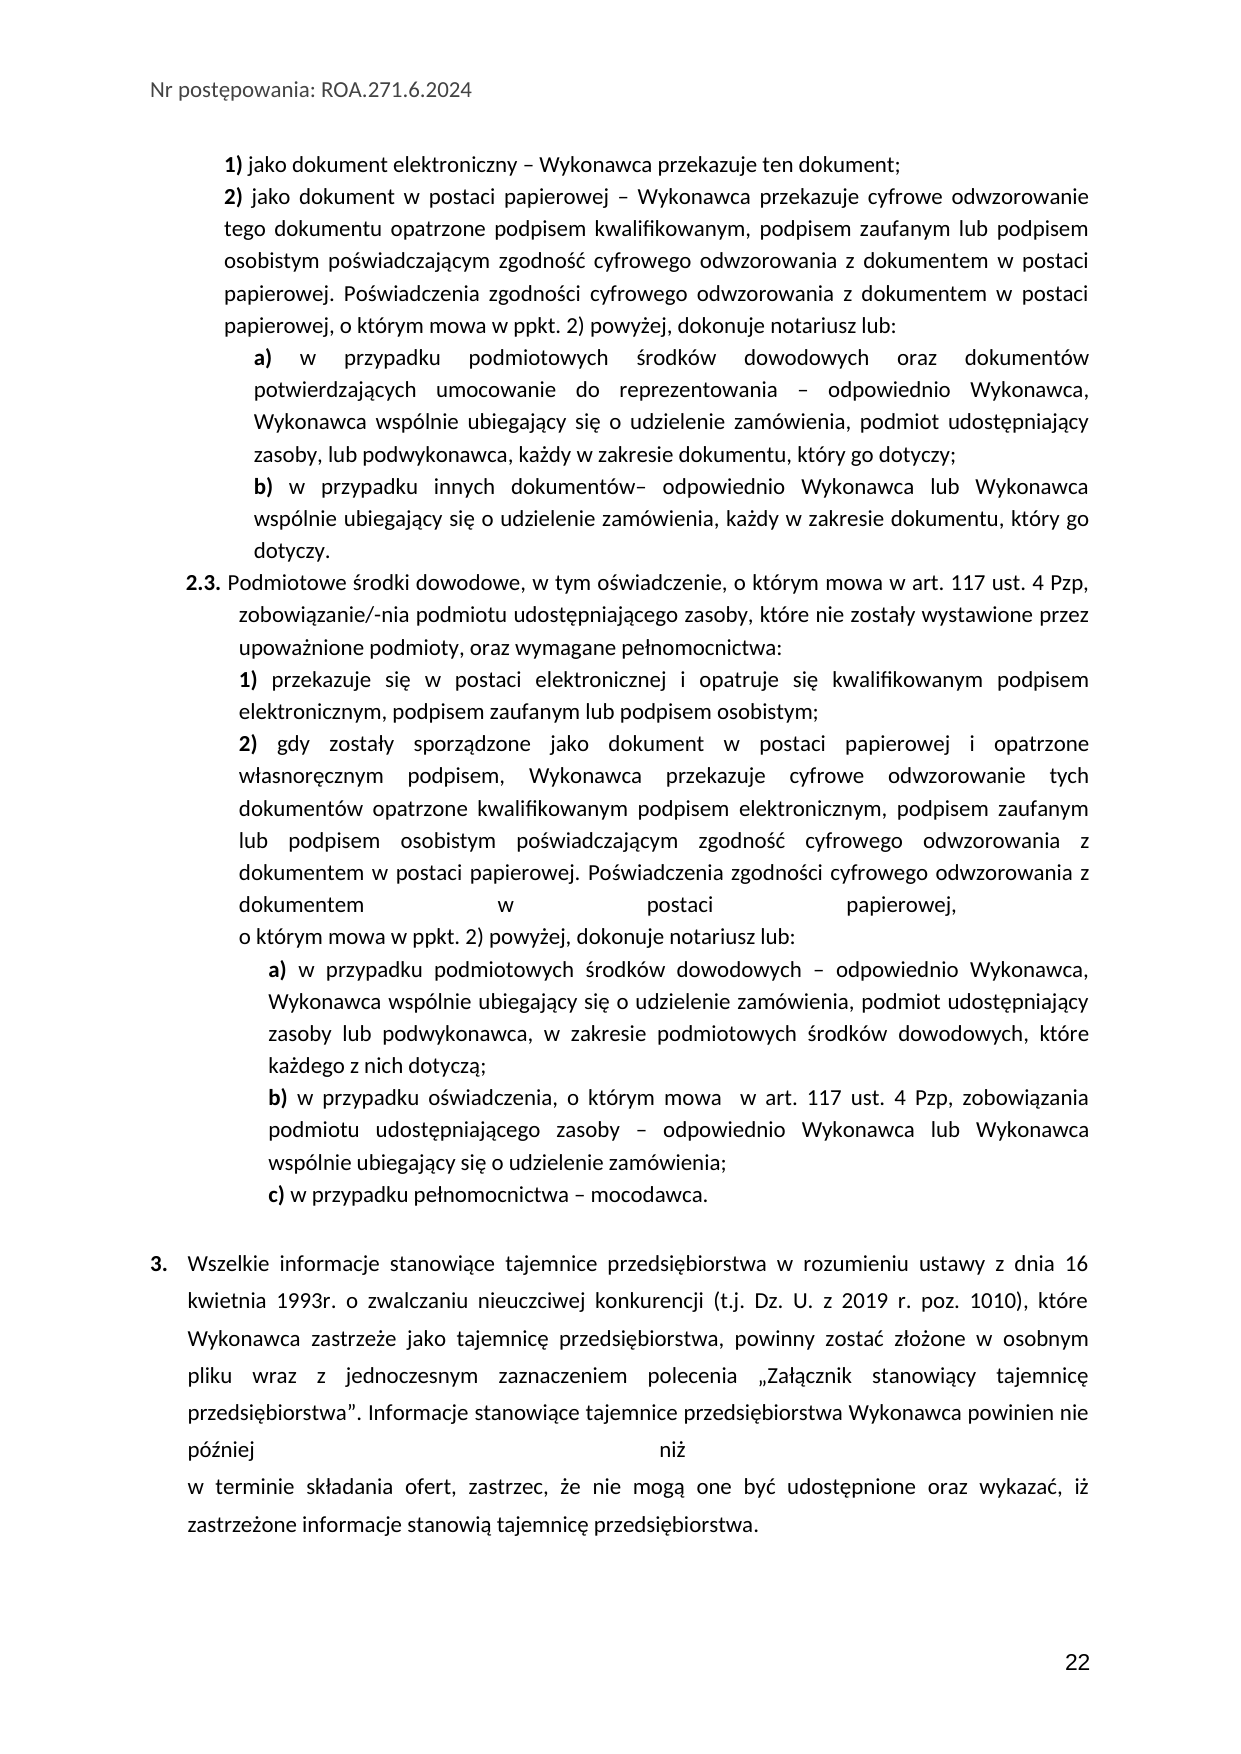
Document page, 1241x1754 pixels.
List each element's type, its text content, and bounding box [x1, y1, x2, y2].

text 2.3. Podmiotowe środki dowodowe, w tym oświadczenie, o którym mowa w art. 117 ust. 4 Pzp, zobowiązanie/-nia podmiotu udostępniającego zasoby, które nie zostały wystawione przez upoważnione podmioty, oraz wymagane pełnomocnictwa: [186, 568, 1090, 661]
text 1) jako dokument elektroniczny – Wykonawca przekazuje ten dokument; [224, 150, 1090, 178]
text c) w przypadku pełnomocnictwa – mocodawca. [268, 1180, 1090, 1208]
text b) w przypadku innych dokumentów– odpowiednio Wykonawca lub Wykonawca wspólnie ubiegający się o udzielenie zamówienia, każdy w zakresie dokumentu, który go dotyczy. [253, 472, 1090, 564]
text 2) gdy zostały sporządzone jako dokument w postaci papierowej i opatrzone własnoręcznym podpisem, Wykonawca przekazuje cyfrowe odwzorowanie tych dokumentów opatrzone kwalifikowanym podpisem elektronicznym, podpisem zaufanym lub podpisem osobistym poświadczającym zgodność cyfrowego odwzorowania z dokumentem w postaci papierowej. Poświadczenia zgodności cyfrowego odwzorowania z dokumentem w postaci papierowej, o którym mowa w ppkt. 2) powyżej, dokonuje notariusz lub: [239, 729, 1090, 951]
text b) w przypadku oświadczenia, o którym mowa w art. 117 ust. 4 Pzp, zobowiązania podmiotu udostępniającego zasoby – odpowiednio Wykonawca lub Wykonawca wspólnie ubiegający się o udzielenie zamówienia; [268, 1083, 1090, 1176]
text a) w przypadku podmiotowych środków dowodowych – odpowiednio Wykonawca, Wykonawca wspólnie ubiegający się o udzielenie zamówienia, podmiot udostępniający zasoby lub podwykonawca, w zakresie podmiotowych środków dowodowych, które każdego z nich dotyczą; [268, 955, 1090, 1079]
text 2) jako dokument w postaci papierowej – Wykonawca przekazuje cyfrowe odwzorowanie tego dokumentu opatrzone podpisem kwalifikowanym, podpisem zaufanym lub podpisem osobistym poświadczającym zgodność cyfrowego odwzorowania z dokumentem w postaci papierowej. Poświadczenia zgodności cyfrowego odwzorowania z dokumentem w postaci papierowej, o którym mowa w ppkt. 2) powyżej, dokonuje notariusz lub: [224, 182, 1090, 339]
list Wszelkie informacje stanowiące tajemnice przedsiębiorstwa w rozumieniu ustawy z dnia 16 kwietnia 1993r. o zwalczaniu nieuczciwej konkurencji (t.j. Dz. U. z 2019 r. poz. 1010), które Wykonawca zastrzeże jako tajemnicę przedsiębiorstwa, powinny zostać złożone w osobnym pliku wraz z jednoczesnym zaznaczeniem polecenia „Załącznik stanowiący tajemnicę przedsiębiorstwa”. Informacje stanowiące tajemnice przedsiębiorstwa Wykonawca powinien nie później niż w terminie składania ofert, zastrzec, że nie mogą one być udostępnione oraz wykazać, iż zastrzeżone informacje stanowią tajemnicę przedsiębiorstwa. [150, 1249, 1090, 1538]
text 1) przekazuje się w postaci elektronicznej i opatruje się kwalifikowanym podpisem elektronicznym, podpisem zaufanym lub podpisem osobistym; [239, 665, 1090, 725]
text a) w przypadku podmiotowych środków dowodowych oraz dokumentów potwierdzających umocowanie do reprezentowania – odpowiednio Wykonawca, Wykonawca wspólnie ubiegający się o udzielenie zamówienia, podmiot udostępniający zasoby, lub podwykonawca, każdy w zakresie dokumentu, który go dotyczy; [253, 343, 1090, 468]
